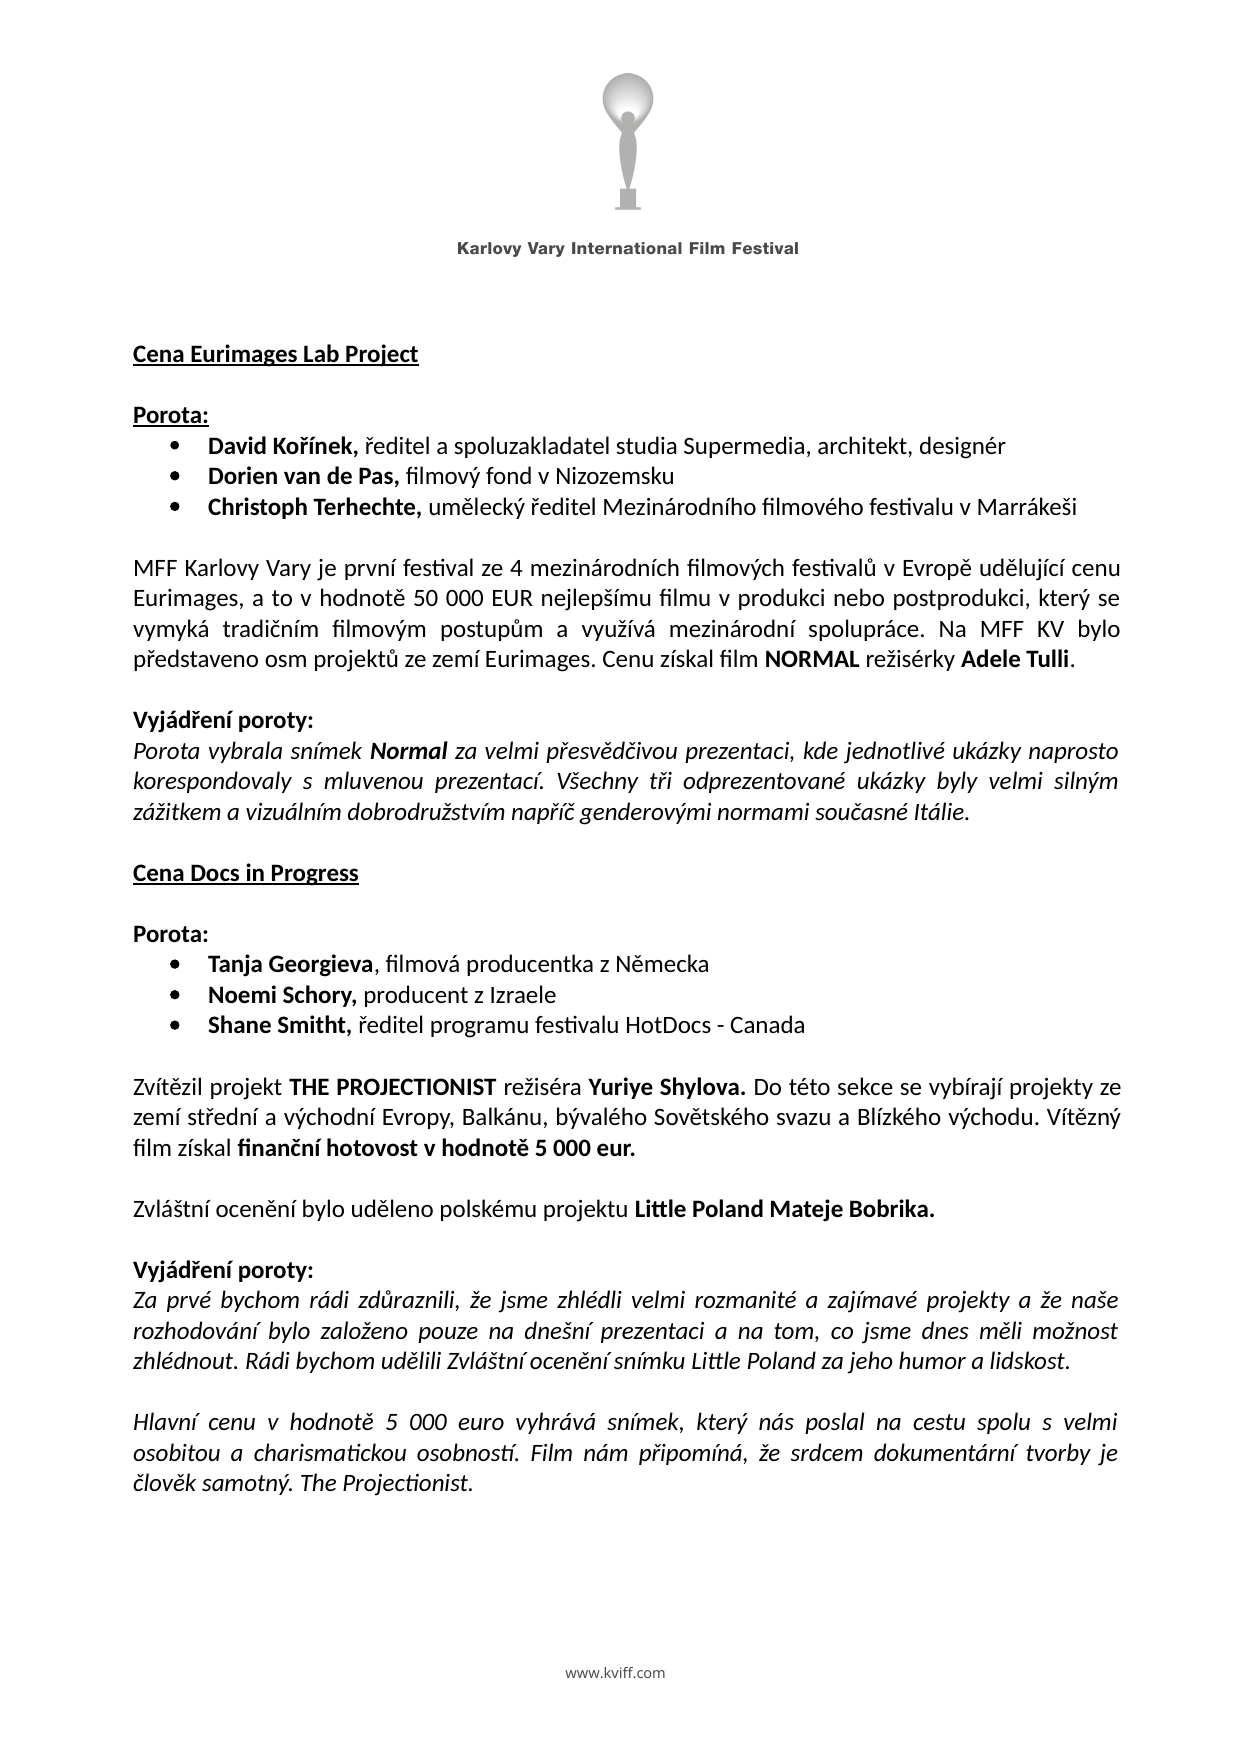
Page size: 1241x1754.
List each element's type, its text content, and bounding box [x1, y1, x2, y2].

text Porota: [133, 399, 1122, 430]
text Zvláštní ocenění bylo uděleno polskému projektu Little Poland Mateje Bobrika. [133, 1193, 1122, 1223]
text Hlavní cenu v hodnotě 5 000 euro vyhrává snímek, který nás poslal na cestu spolu s velmi osobitou a charismatickou osobností. Film nám připomíná, že srdcem dokumentární tvorby je člověk samotný. The Projectionist. [133, 1406, 1122, 1498]
text Porota vybrala snímek Normal za velmi přesvědčivou prezentaci, kde jednotlivé ukázky naprosto korespondovaly s mluvenou prezentací. Všechny tři odprezentované ukázky byly velmi silným zážitkem a vizuálním dobrodružstvím napříč genderovými normami současné Itálie. [133, 735, 1122, 827]
list Tanja Georgieva, filmová producentka z Německa [170, 949, 1122, 979]
list Shane Smitht, ředitel programu festivalu HotDocs - Canada [170, 1010, 1122, 1040]
text Cena Eurimages Lab Project [133, 338, 1122, 369]
text Porota: [133, 918, 1122, 949]
text Za prvé bychom rádi zdůraznili, že jsme zhlédli velmi rozmanité a zajímavé projekty a že naše rozhodování bylo založeno pouze na dnešní prezentaci a na tom, co jsme dnes měli možnost zhlédnout. Rádi bychom udělili Zvláštní ocenění snímku Little Poland za jeho humor a lidskost. [133, 1284, 1122, 1376]
text MFF Karlovy Vary je první festival ze 4 mezinárodních filmových festivalů v Evropě udělující cenu Eurimages, a to v hodnotě 50 000 EUR nejlepšímu filmu v produkci nebo postprodukci, který se vymyká tradičním filmovým postupům a využívá mezinárodní spolupráce. Na MFF KV bylo představeno osm projektů ze zemí Eurimages. Cenu získal film NORMAL režisérky Adele Tulli. [133, 552, 1122, 674]
text Cena Docs in Progress [133, 857, 1122, 888]
list David Kořínek, ředitel a spoluzakladatel studia Supermedia, architekt, designér [170, 430, 1122, 460]
list Dorien van de Pas, filmový fond v Nizozemsku [170, 460, 1122, 491]
list Christoph Terhechte, umělecký ředitel Mezinárodního filmového festivalu v Marrákeši [170, 491, 1122, 521]
text Zvítězil projekt THE PROJECTIONIST režiséra Yuriye Shylova. Do této sekce se vybírají projekty ze zemí střední a východní Evropy, Balkánu, bývalého Sovětského svazu a Blízkého východu. Vítězný film získal finanční hotovost v hodnotě 5 000 eur. [133, 1071, 1122, 1162]
text Vyjádření poroty: [133, 704, 1122, 735]
text Vyjádření poroty: [133, 1254, 1122, 1284]
list Noemi Schory, producent z Izraele [170, 979, 1122, 1010]
picture [384, 73, 871, 260]
